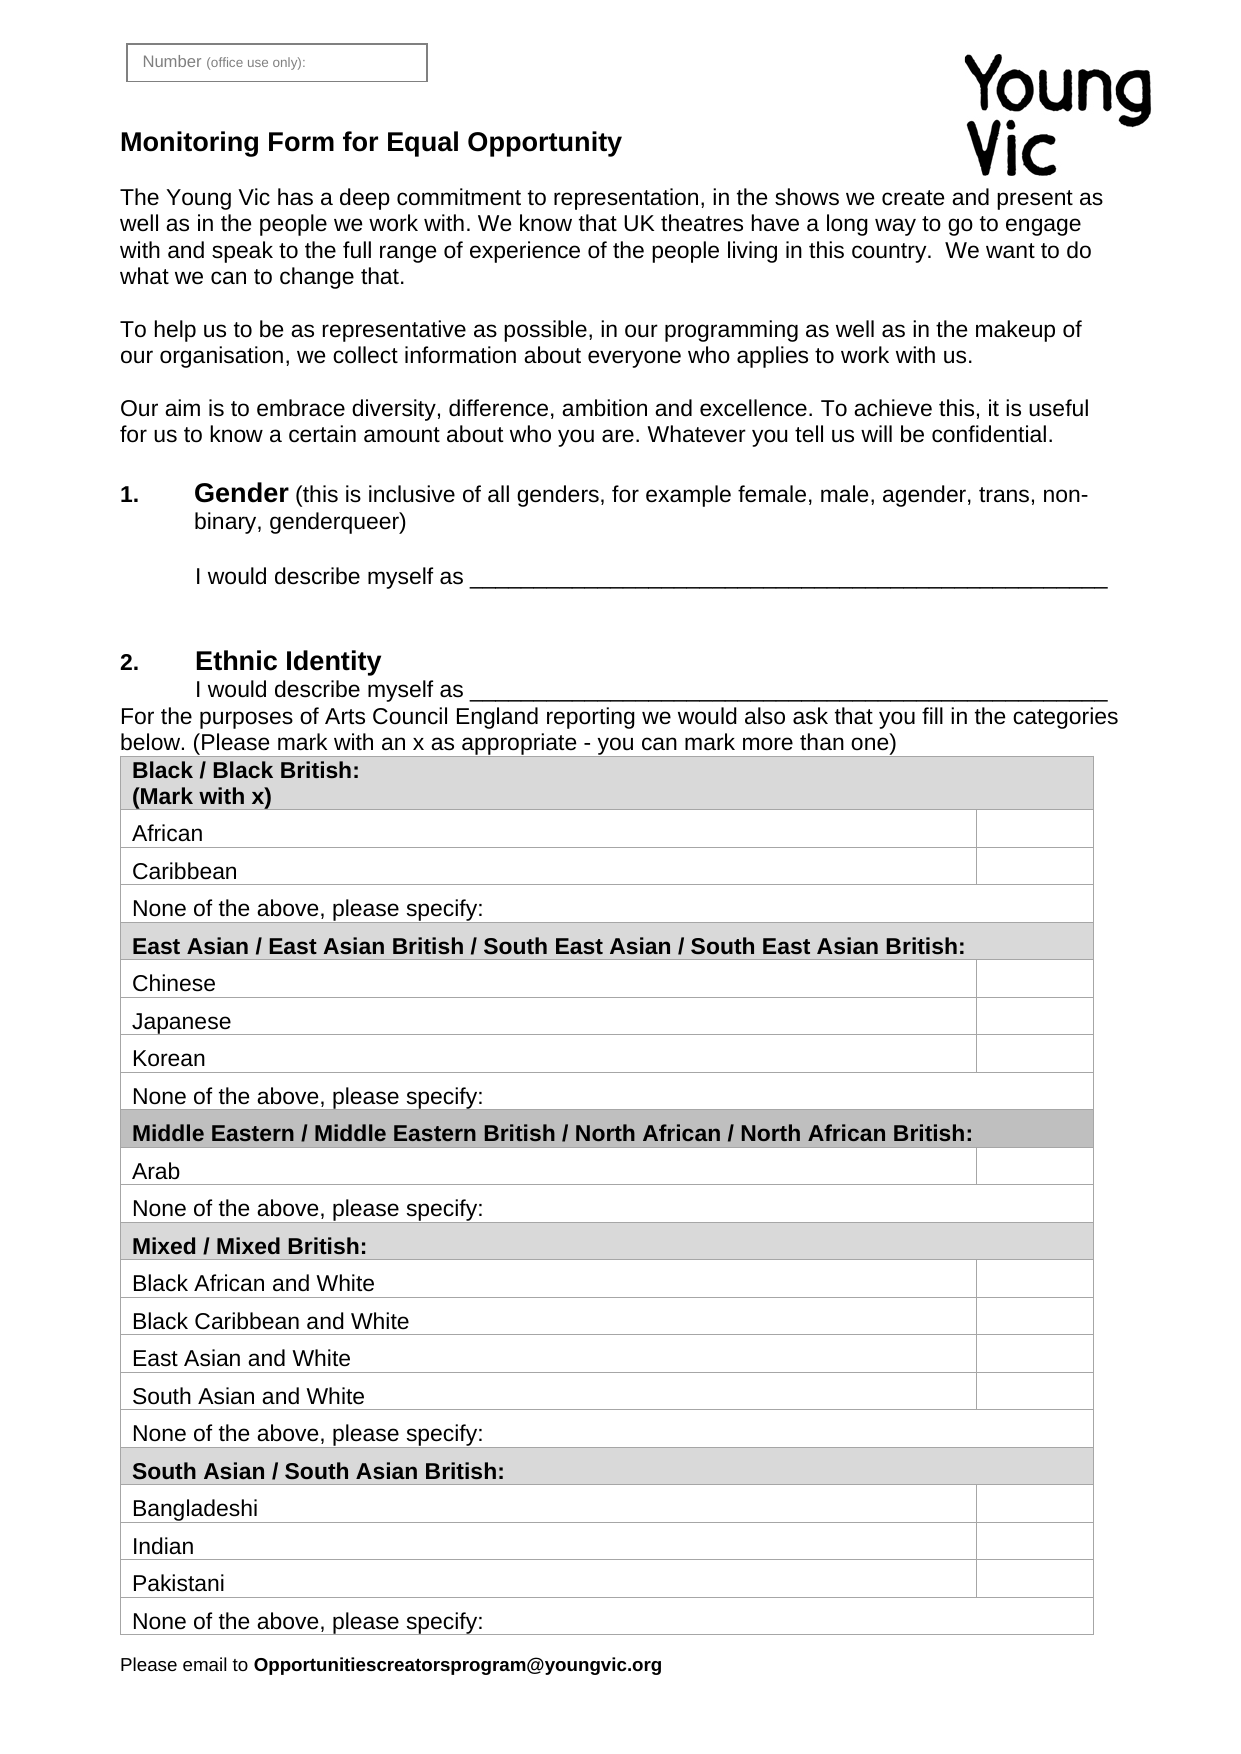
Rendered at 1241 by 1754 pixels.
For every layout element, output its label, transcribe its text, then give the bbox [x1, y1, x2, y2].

table_cell [977, 1298, 1093, 1334]
table_cell [977, 960, 1093, 997]
table_cell Korean [121, 1035, 976, 1072]
table_cell Pakistani [121, 1560, 976, 1597]
text 2. Ethnic Identity [120, 645, 1120, 676]
table_cell [977, 1335, 1093, 1372]
table_cell [977, 1035, 1093, 1072]
table_cell [977, 1485, 1093, 1522]
table_cell [977, 1373, 1093, 1409]
table_cell Mixed / Mixed British: [121, 1223, 1093, 1259]
table_cell None of the above, please specify: [121, 1073, 1093, 1109]
text I would describe myself as __________________________________________________ [120, 563, 1120, 616]
subtitle Monitoring Form for Equal Opportunity [120, 126, 1120, 157]
table_cell [977, 1523, 1093, 1559]
table_cell Bangladeshi [121, 1485, 976, 1522]
text For the purposes of Arts Council England reporting we would also ask that you fill in the categories below. (Please mark with an x as appropriate - you can mark more than one) [120, 703, 1120, 756]
table_cell African [121, 810, 976, 847]
table_cell Caribbean [121, 848, 976, 884]
text The Young Vic has a deep commitment to representation, in the shows we create and present as well as in the people we work with. We know that UK theatres have a long way to go to engage with and speak to the full range of experience of the people living in this country. We want to do what we can to change that. [120, 184, 1120, 289]
table_cell None of the above, please specify: [121, 1185, 1093, 1222]
table_cell [977, 998, 1093, 1034]
table_cell None of the above, please specify: [121, 885, 1093, 922]
table_cell [977, 1260, 1093, 1297]
table_cell Indian [121, 1523, 976, 1559]
table_cell Black African and White [121, 1260, 976, 1297]
table_cell [977, 1148, 1093, 1184]
table_cell Middle Eastern / Middle Eastern British / North African / North African British: [121, 1110, 1093, 1147]
picture [964, 54, 1154, 176]
text To help us to be as representative as possible, in our programming as well as in the makeup of our organisation, we collect information about everyone who applies to work with us. [120, 316, 1120, 368]
table_cell None of the above, please specify: [121, 1598, 1093, 1634]
table_cell Arab [121, 1148, 976, 1184]
table_cell Black Caribbean and White [121, 1298, 976, 1334]
text I would describe myself as __________________________________________________ [195, 676, 1120, 703]
table_cell [977, 810, 1093, 847]
table_cell East Asian / East Asian British / South East Asian / South East Asian British: [121, 923, 1093, 959]
table_cell East Asian and White [121, 1335, 976, 1372]
table_cell Japanese [121, 998, 976, 1034]
table_cell [977, 1560, 1093, 1597]
text 1. Gender (this is inclusive of all genders, for example female, male, agender, trans, non-binary, genderqueer) [120, 477, 1120, 534]
table_cell South Asian / South Asian British: [121, 1448, 1093, 1484]
text Our aim is to embrace diversity, difference, ambition and excellence. To achieve this, it is useful for us to know a certain amount about who you are. Whatever you tell us will be confidential. [120, 395, 1120, 447]
table_cell None of the above, please specify: [121, 1410, 1093, 1447]
table_cell [977, 848, 1093, 884]
table_header Black / Black British: (Mark with x) [121, 757, 1093, 809]
table_cell Chinese [121, 960, 976, 997]
table_cell South Asian and White [121, 1373, 976, 1409]
